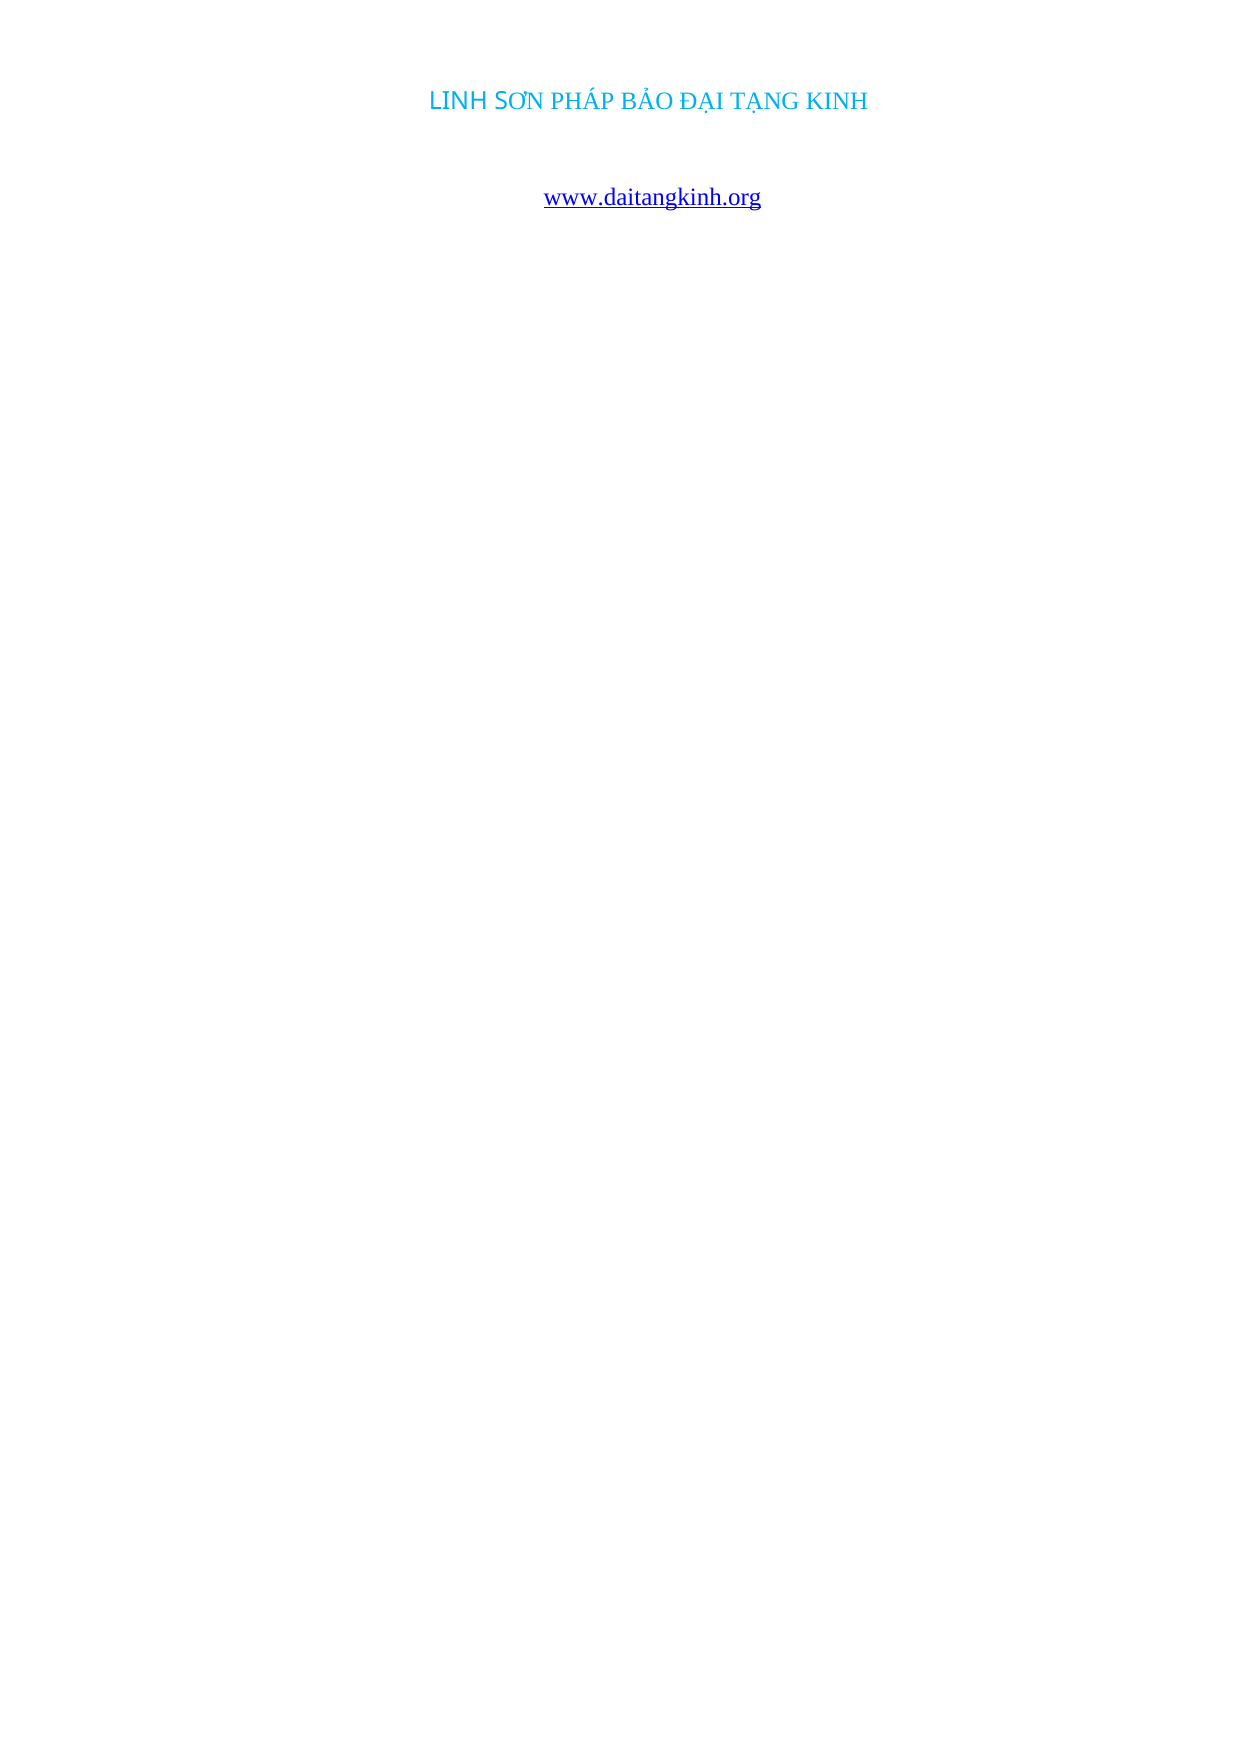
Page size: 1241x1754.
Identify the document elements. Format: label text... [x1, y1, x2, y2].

text www.daitangkinh.org [316, 182, 988, 210]
